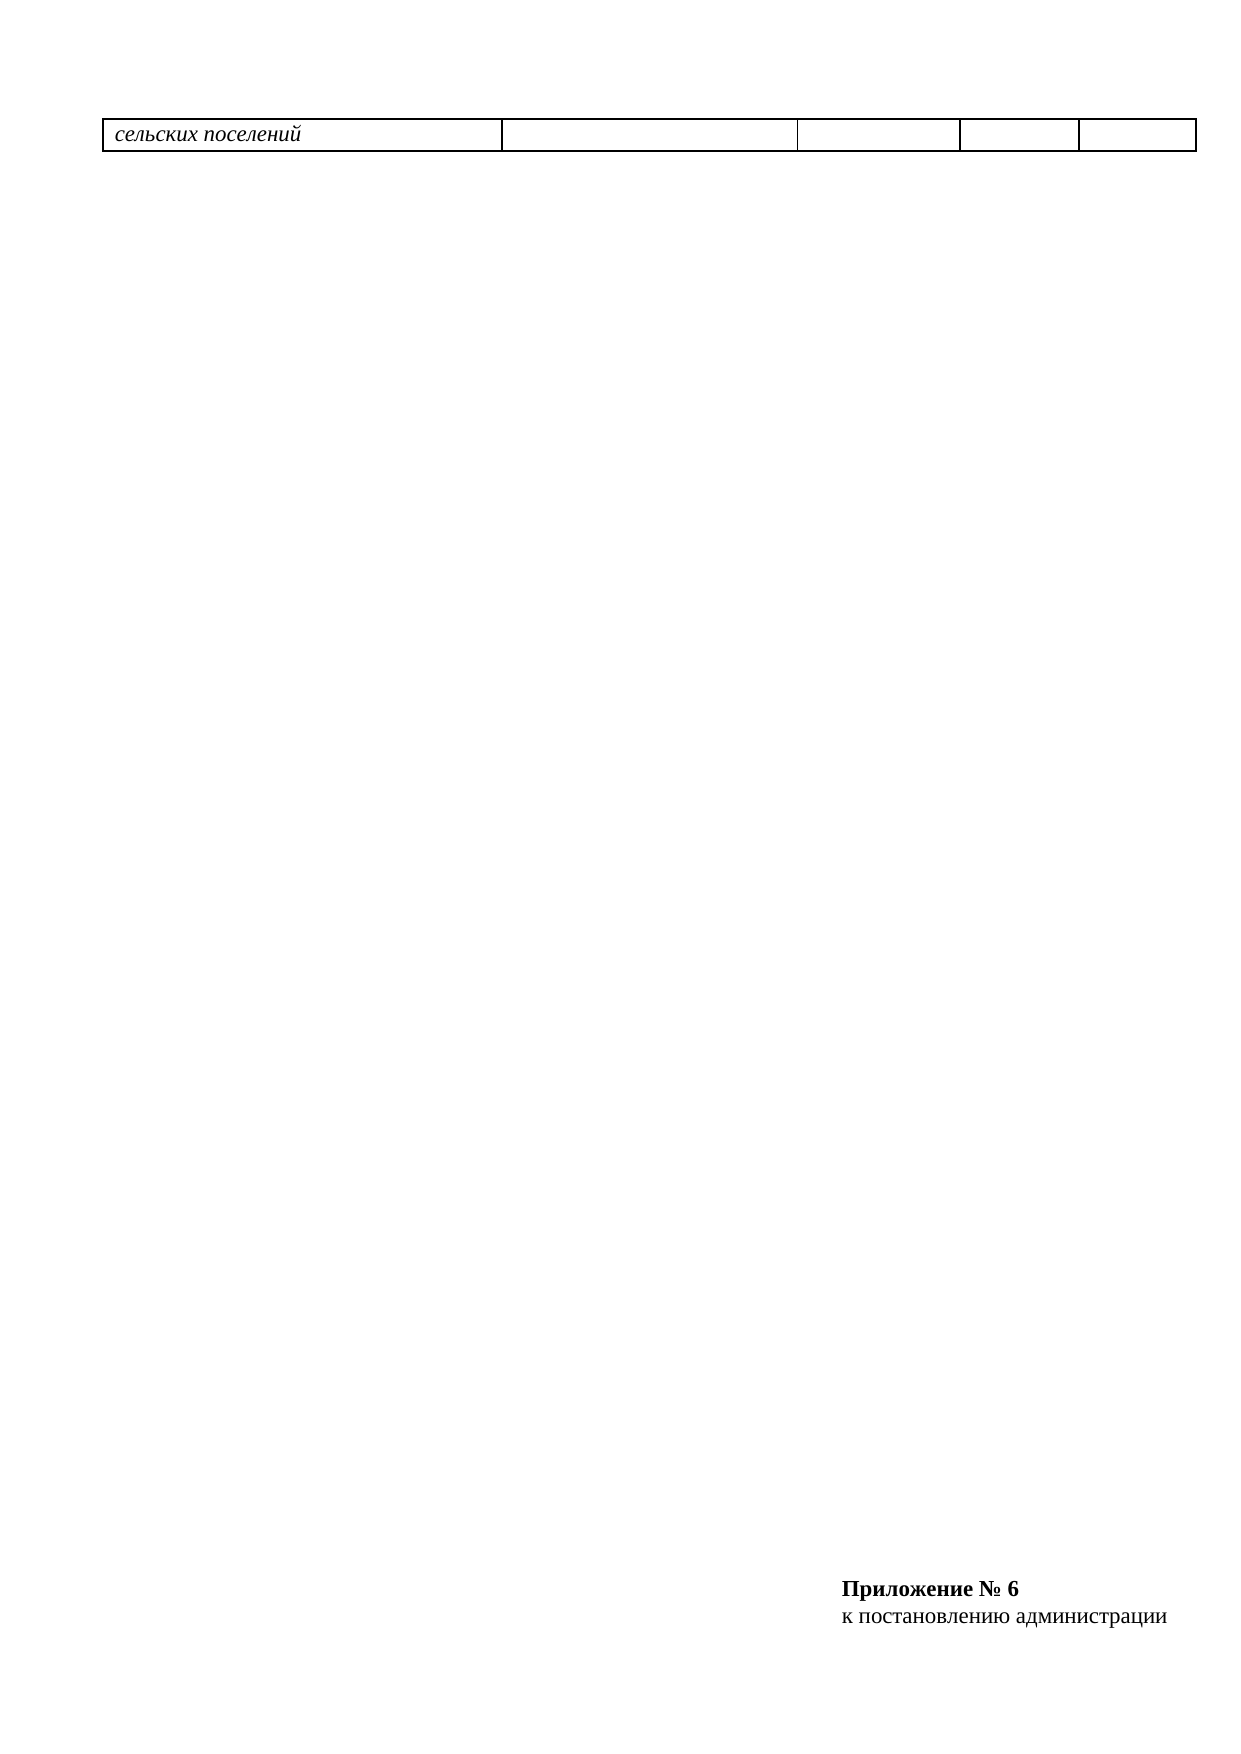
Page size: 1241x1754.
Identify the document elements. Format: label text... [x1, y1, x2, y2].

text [842, 1602, 1181, 1628]
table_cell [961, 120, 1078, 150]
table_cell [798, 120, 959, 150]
text Приложение № 6 [842, 1575, 1181, 1602]
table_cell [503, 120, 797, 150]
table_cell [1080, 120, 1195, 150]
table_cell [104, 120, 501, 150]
